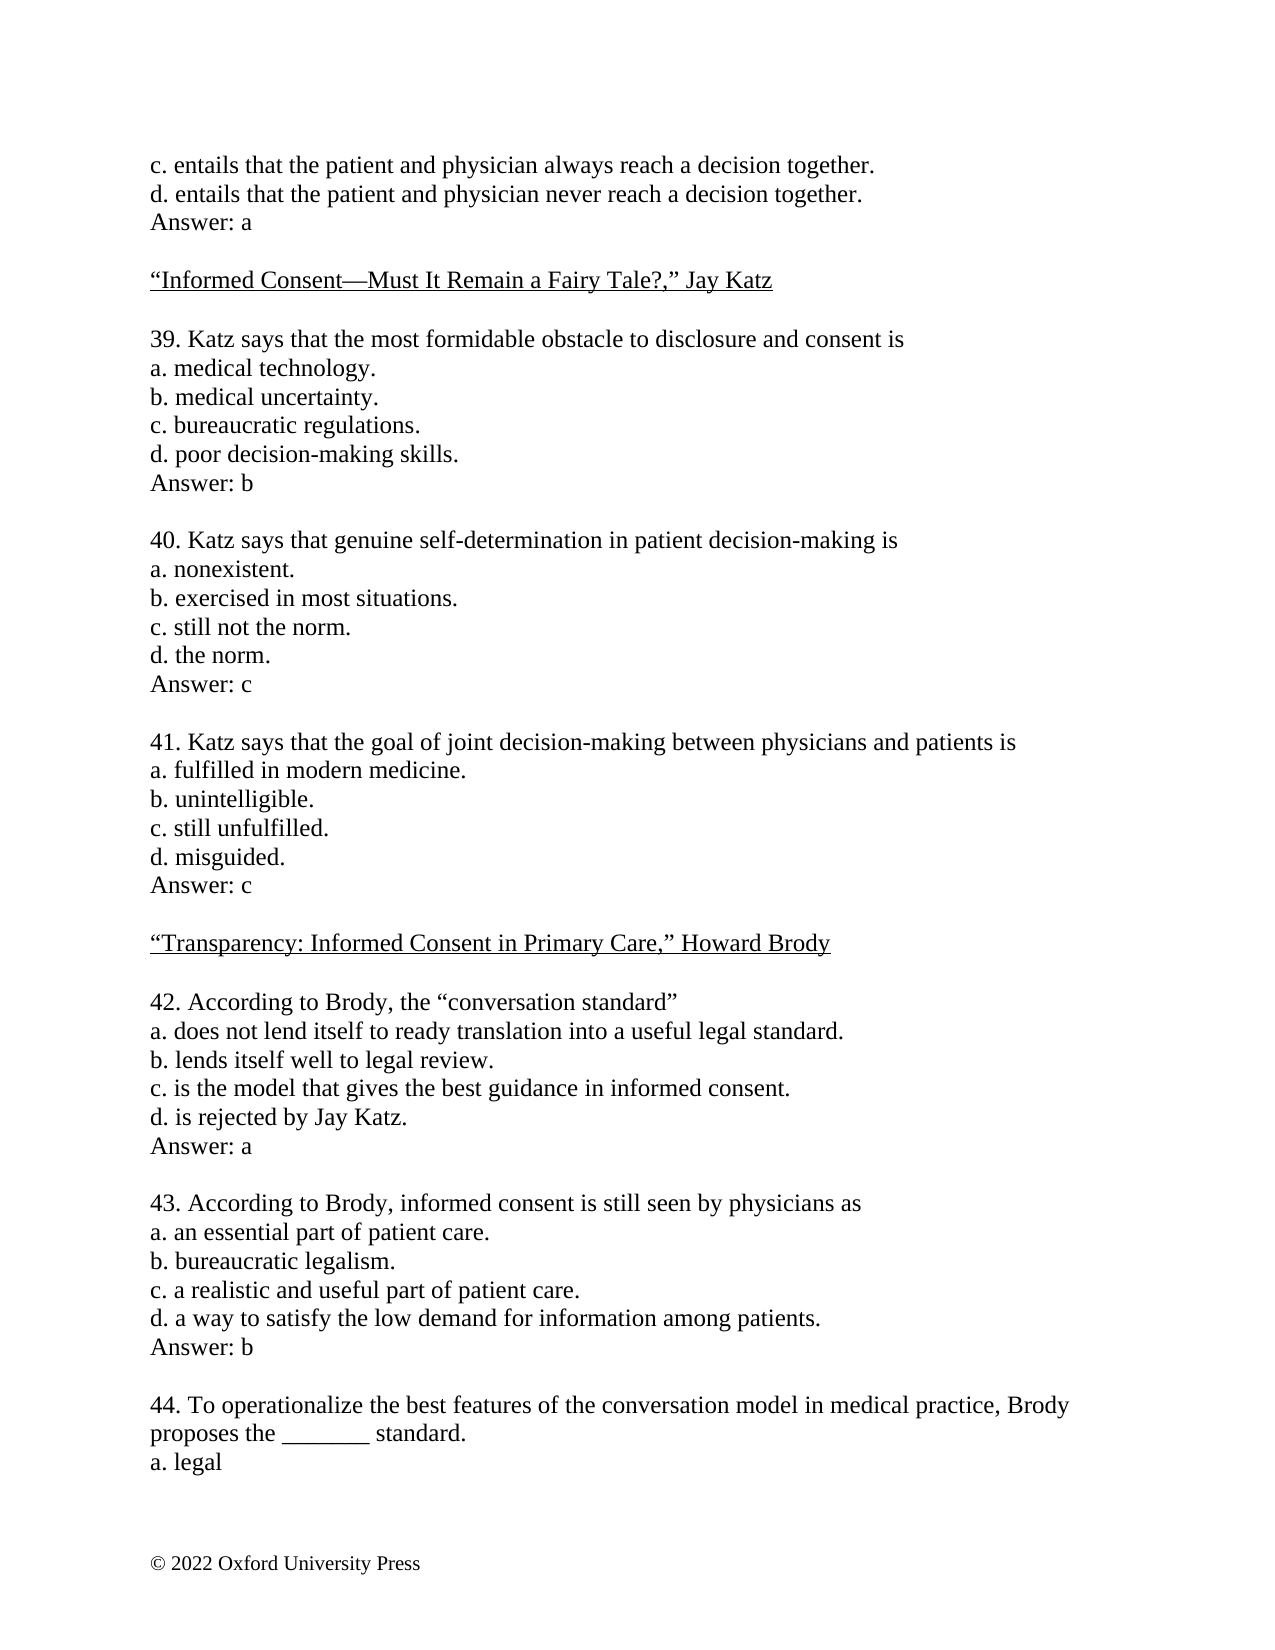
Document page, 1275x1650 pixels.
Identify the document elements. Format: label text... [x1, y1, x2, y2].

text c. still unfulfilled. [150, 813, 1125, 842]
text d. a way to satisfy the low demand for information among patients. [150, 1303, 1125, 1332]
text d. poor decision-making skills. [150, 439, 1125, 468]
text c. is the model that gives the best guidance in informed consent. [150, 1073, 1125, 1102]
text c. still not the norm. [150, 612, 1125, 641]
text b. bureaucratic legalism. [150, 1246, 1125, 1275]
text Answer: a [150, 207, 1125, 236]
text c. bureaucratic regulations. [150, 411, 1125, 439]
text d. is rejected by Jay Katz. [150, 1102, 1125, 1131]
text Answer: c [150, 871, 1125, 899]
text “Informed Consent—Must It Remain a Fairy Tale?,” Jay Katz [150, 265, 1125, 324]
text b. medical uncertainty. [150, 382, 1125, 411]
text 42. According to Brody, the “conversation standard” [150, 987, 1125, 1016]
text a. medical technology. [150, 353, 1125, 382]
text 44. To operationalize the best features of the conversation model in medical practice, Brody proposes the _______ standard. [150, 1390, 1125, 1447]
text Answer: c [150, 669, 1125, 698]
text a. does not lend itself to ready translation into a useful legal standard. [150, 1016, 1125, 1045]
text c. entails that the patient and physician always reach a decision together. [150, 150, 1125, 179]
text Answer: b [150, 468, 1125, 497]
text 43. According to Brody, informed consent is still seen by physicians as [150, 1188, 1125, 1217]
text d. the norm. [150, 641, 1125, 669]
text Answer: b [150, 1332, 1125, 1361]
text a. nonexistent. [150, 554, 1125, 583]
text b. lends itself well to legal review. [150, 1045, 1125, 1073]
text “Transparency: Informed Consent in Primary Care,” Howard Brody [150, 928, 1125, 987]
text 40. Katz says that genuine self-determination in patient decision-making is [150, 526, 1125, 554]
text b. exercised in most situations. [150, 583, 1125, 612]
text 39. Katz says that the most formidable obstacle to disclosure and consent is [150, 324, 1125, 353]
text a. fulfilled in modern medicine. [150, 756, 1125, 784]
text b. unintelligible. [150, 784, 1125, 813]
text a. an essential part of patient care. [150, 1217, 1125, 1246]
text Answer: a [150, 1131, 1125, 1160]
text d. misguided. [150, 842, 1125, 871]
text a. legal [150, 1447, 1125, 1476]
text d. entails that the patient and physician never reach a decision together. [150, 179, 1125, 207]
text 41. Katz says that the goal of joint decision-making between physicians and patients is [150, 727, 1125, 756]
text c. a realistic and useful part of patient care. [150, 1275, 1125, 1303]
